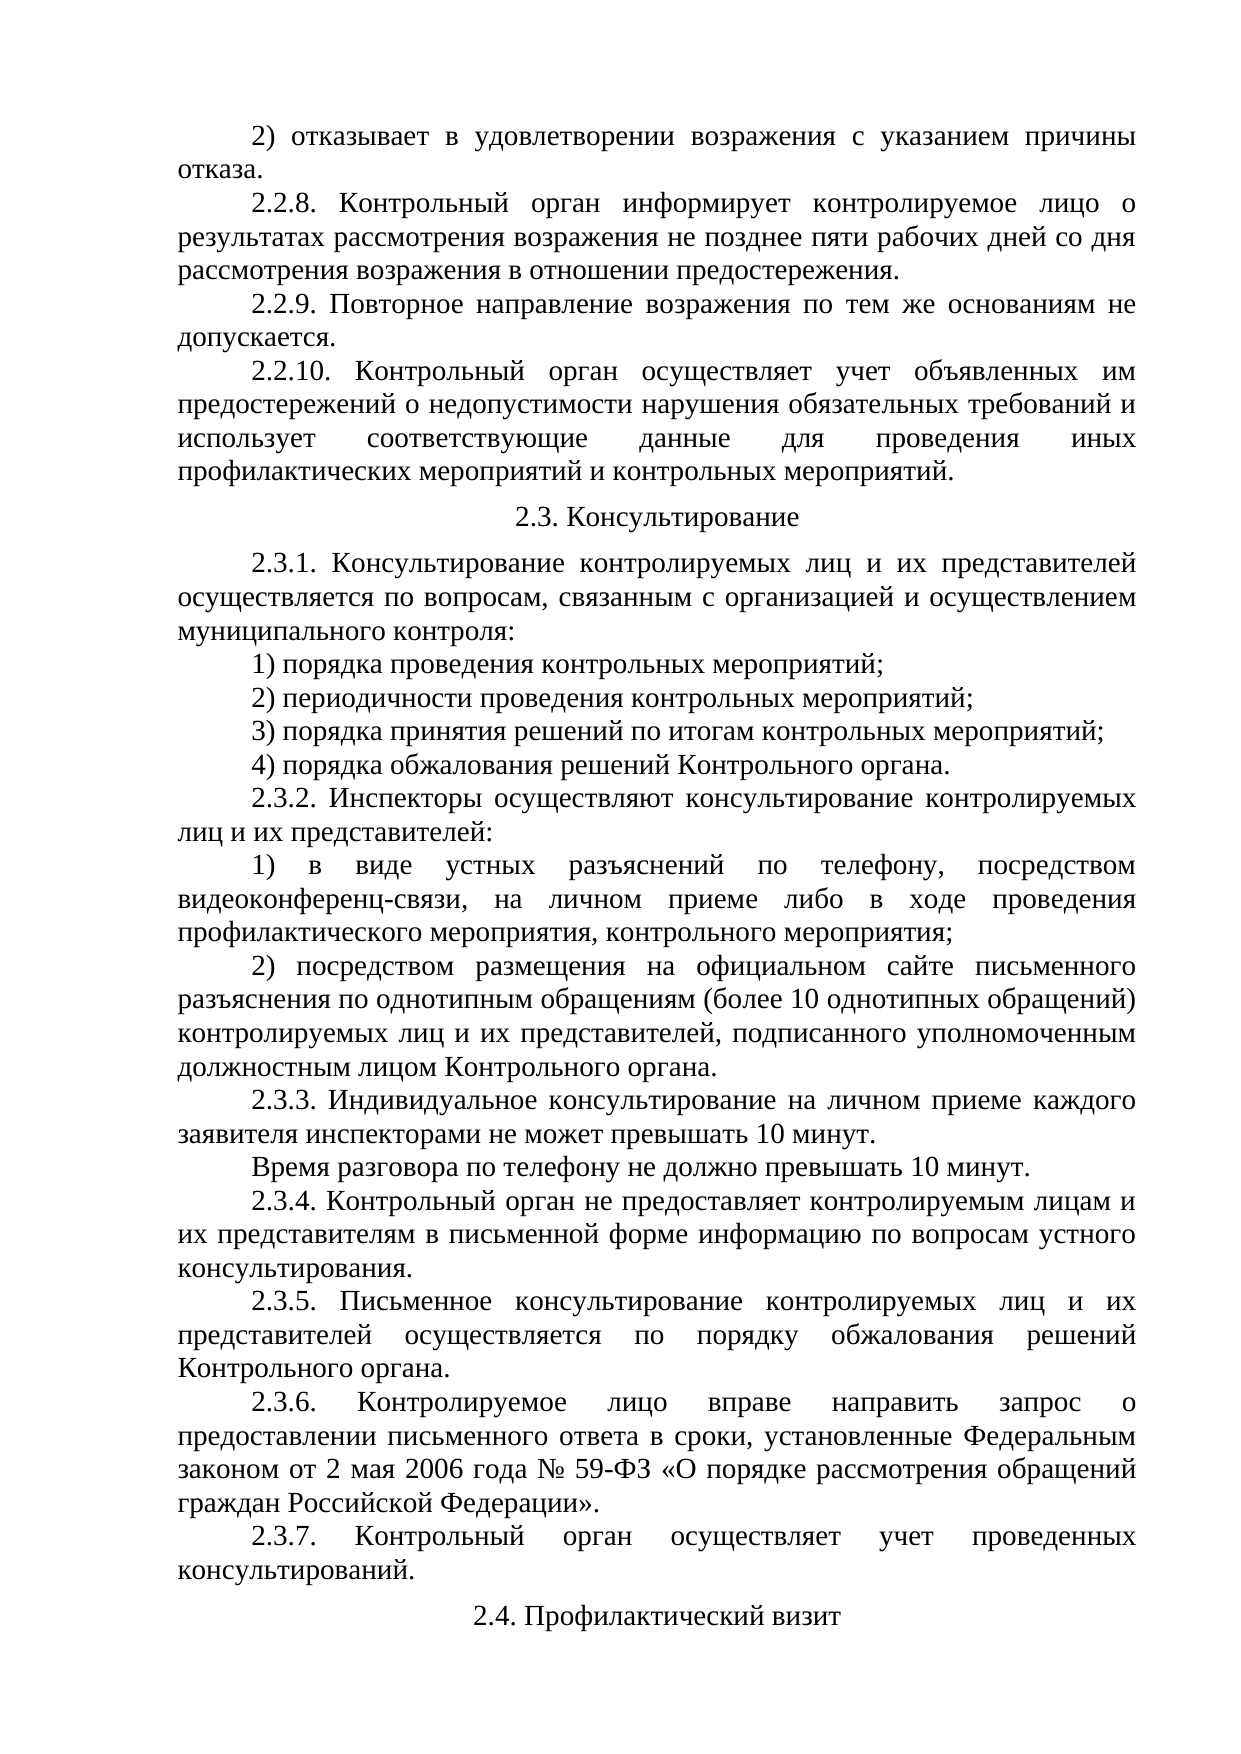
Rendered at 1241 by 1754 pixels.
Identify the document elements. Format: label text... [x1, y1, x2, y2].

text Время разговора по телефону не должно превышать 10 минут. [177, 1149, 1137, 1183]
text 2.2.10. Контрольный орган осуществляет учет объявленных им предостережений о недопустимости нарушения обязательных требований и использует соответствующие данные для проведения иных профилактических мероприятий и контрольных мероприятий. [177, 353, 1137, 487]
text 2.3.5. Письменное консультирование контролируемых лиц и их представителей осуществляется по порядку обжалования решений Контрольного органа. [177, 1283, 1137, 1384]
text 1) в виде устных разъяснений по телефону, посредством видеоконференц-связи, на личном приеме либо в ходе проведения профилактического мероприятия, контрольного мероприятия; [177, 847, 1137, 948]
text 2) периодичности проведения контрольных мероприятий; [251, 680, 1137, 713]
text 2.4. Профилактический визит [177, 1598, 1137, 1631]
text 2) отказывает в удовлетворении возражения с указанием причины отказа. [177, 118, 1137, 185]
list 2.3.2. Инспекторы осуществляют консультирование контролируемых лиц и их представителей: [177, 780, 1137, 847]
text 2.3.3. Индивидуальное консультирование на личном приеме каждого заявителя инспекторами не может превышать 10 минут. [177, 1082, 1137, 1149]
text 2) посредством размещения на официальном сайте письменного разъяснения по однотипным обращениям (более 10 однотипных обращений) контролируемых лиц и их представителей, подписанного уполномоченным должностным лицом Контрольного органа. [177, 948, 1137, 1082]
text 2.3.4. Контрольный орган не предоставляет контролируемым лицам и их представителям в письменной форме информацию по вопросам устного консультирования. [177, 1183, 1137, 1283]
text 2.2.9. Повторное направление возражения по тем же основаниям не допускается. [177, 286, 1137, 353]
text 2.3.1. Консультирование контролируемых лиц и их представителей осуществляется по вопросам, связанным с организацией и осуществлением муниципального контроля: [177, 546, 1137, 646]
text 2.3. Консультирование [177, 499, 1137, 533]
text 2.2.8. Контрольный орган информирует контролируемое лицо о результатах рассмотрения возражения не позднее пяти рабочих дней со дня рассмотрения возражения в отношении предостережения. [177, 185, 1137, 286]
text 3) порядка принятия решений по итогам контрольных мероприятий; [251, 713, 1137, 747]
text 4) порядка обжалования решений Контрольного органа. [251, 747, 1137, 780]
text 1) порядка проведения контрольных мероприятий; [251, 646, 1137, 680]
text 2.3.6. Контролируемое лицо вправе направить запрос о предоставлении письменного ответа в сроки, установленные Федеральным законом от 2 мая 2006 года № 59-ФЗ «О порядке рассмотрения обращений граждан Российской Федерации». [177, 1384, 1137, 1518]
text 2.3.7. Контрольный орган осуществляет учет проведенных консультирований. [177, 1518, 1137, 1585]
